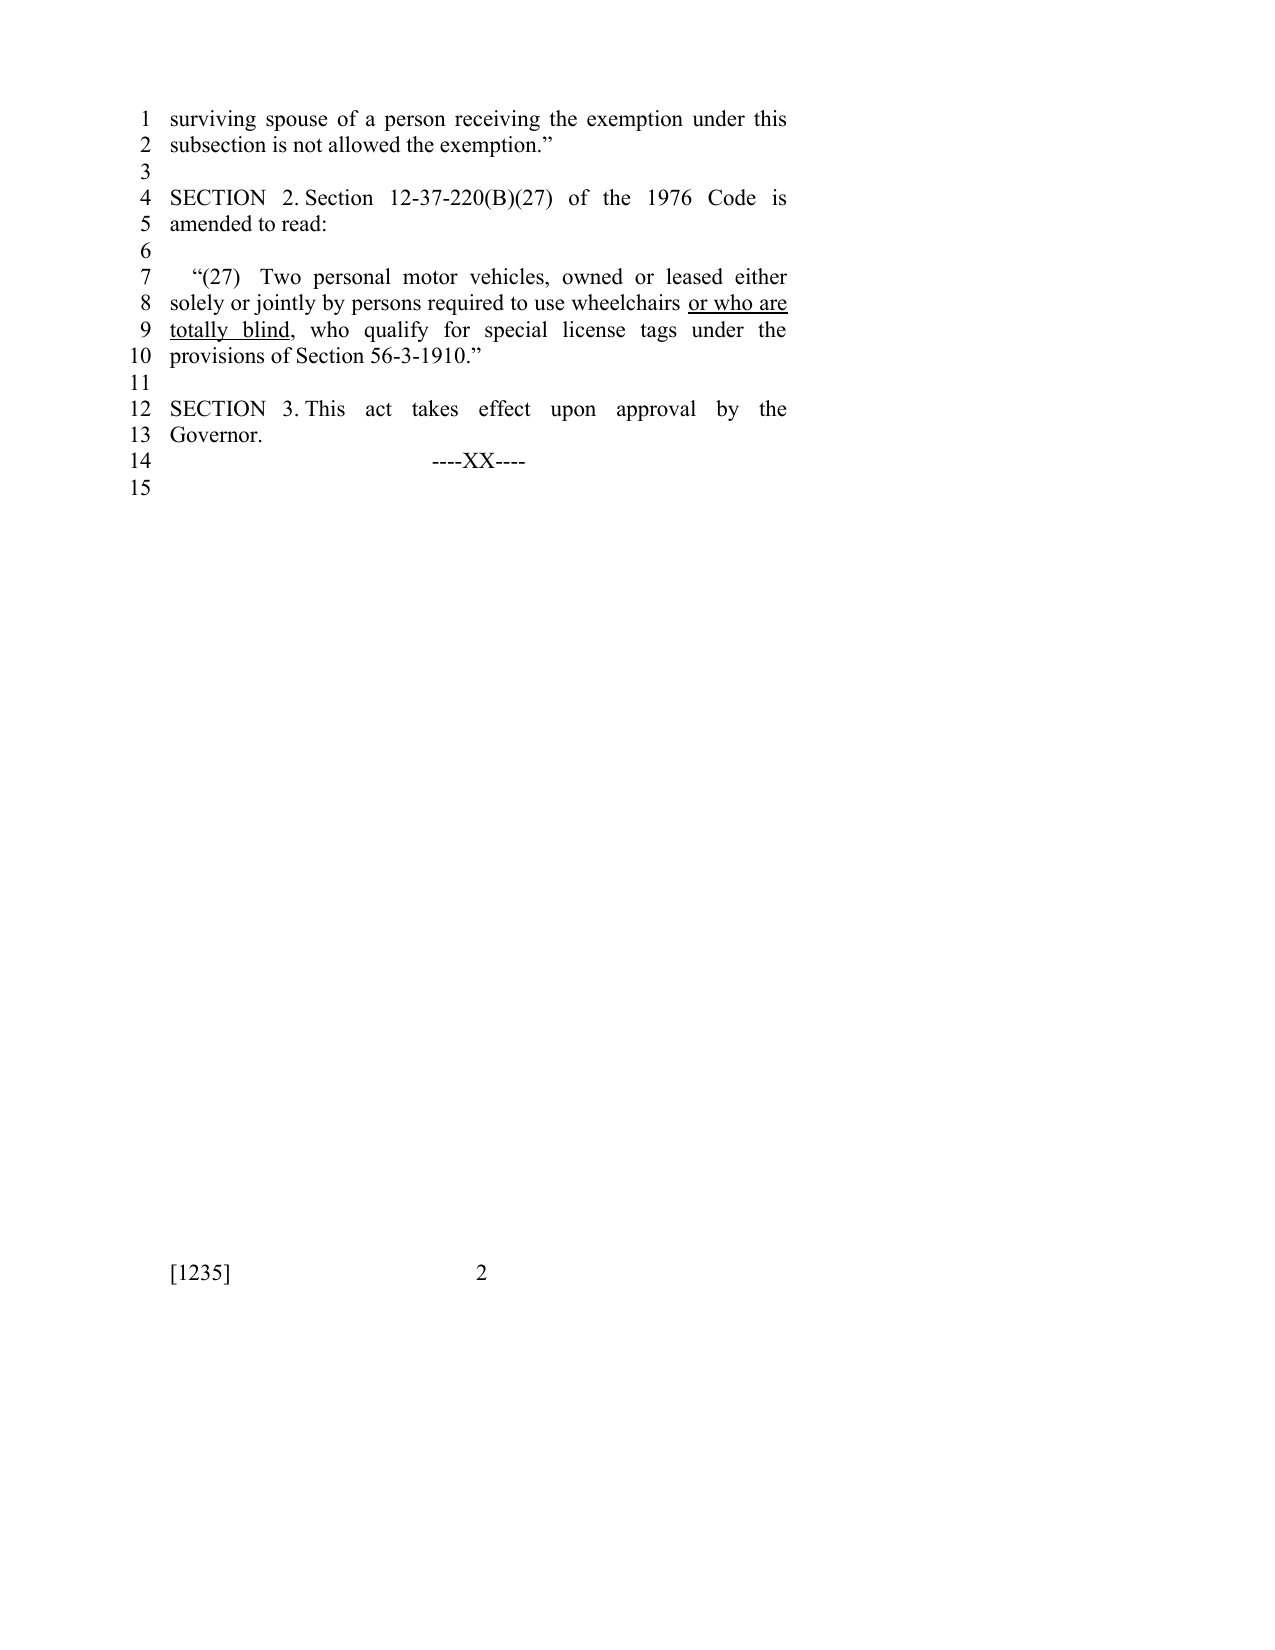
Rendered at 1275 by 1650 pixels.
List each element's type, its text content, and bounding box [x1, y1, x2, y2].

text “(27) Two personal motor vehicles, owned or leased either solely or jointly by persons required to use wheelchairs or who are totally blind, who qualify for special license tags under the provisions of Section 56-3-1910.” [169, 263, 787, 368]
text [169, 105, 787, 158]
text SECTION 2. Section 12-37-220(B)(27) of the 1976 Code is amended to read: [169, 184, 787, 237]
text SECTION 3. This act takes effect upon approval by the Governor. [169, 395, 787, 448]
text ----XX---- [169, 448, 787, 474]
